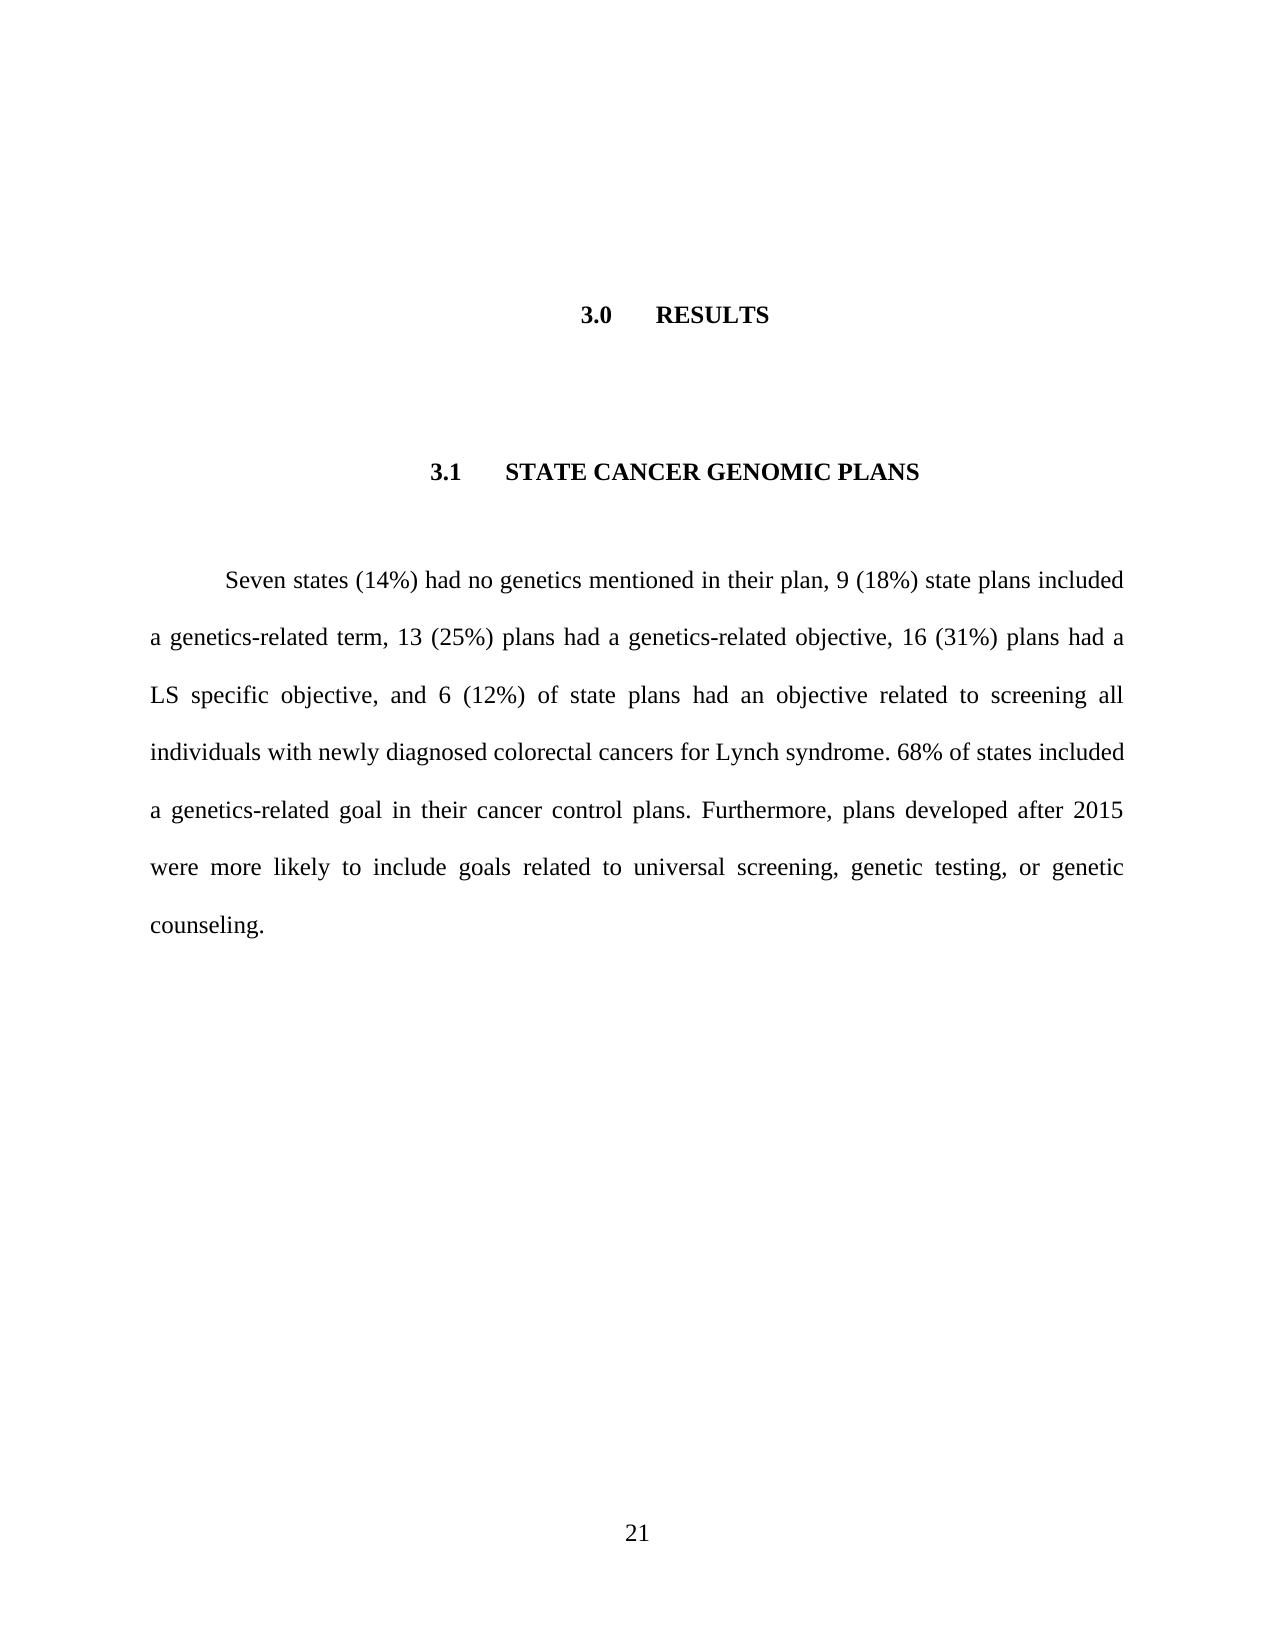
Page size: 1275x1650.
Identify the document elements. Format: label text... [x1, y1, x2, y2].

text Seven states (14%) had no genetics mentioned in their plan, 9 (18%) state plans included a genetics-related term, 13 (25%) plans had a genetics-related objective, 16 (31%) plans had a LS specific objective, and 6 (12%) of state plans had an objective related to screening all individuals with newly diagnosed colorectal cancers for Lynch syndrome. 68% of states included a genetics-related goal in their cancer control plans. Furthermore, plans developed after 2015 were more likely to include goals related to universal screening, genetic testing, or genetic counseling. [150, 565, 1125, 939]
subtitle State Cancer Genomic Plans [150, 457, 1125, 486]
subtitle RESULTS [150, 300, 1125, 329]
